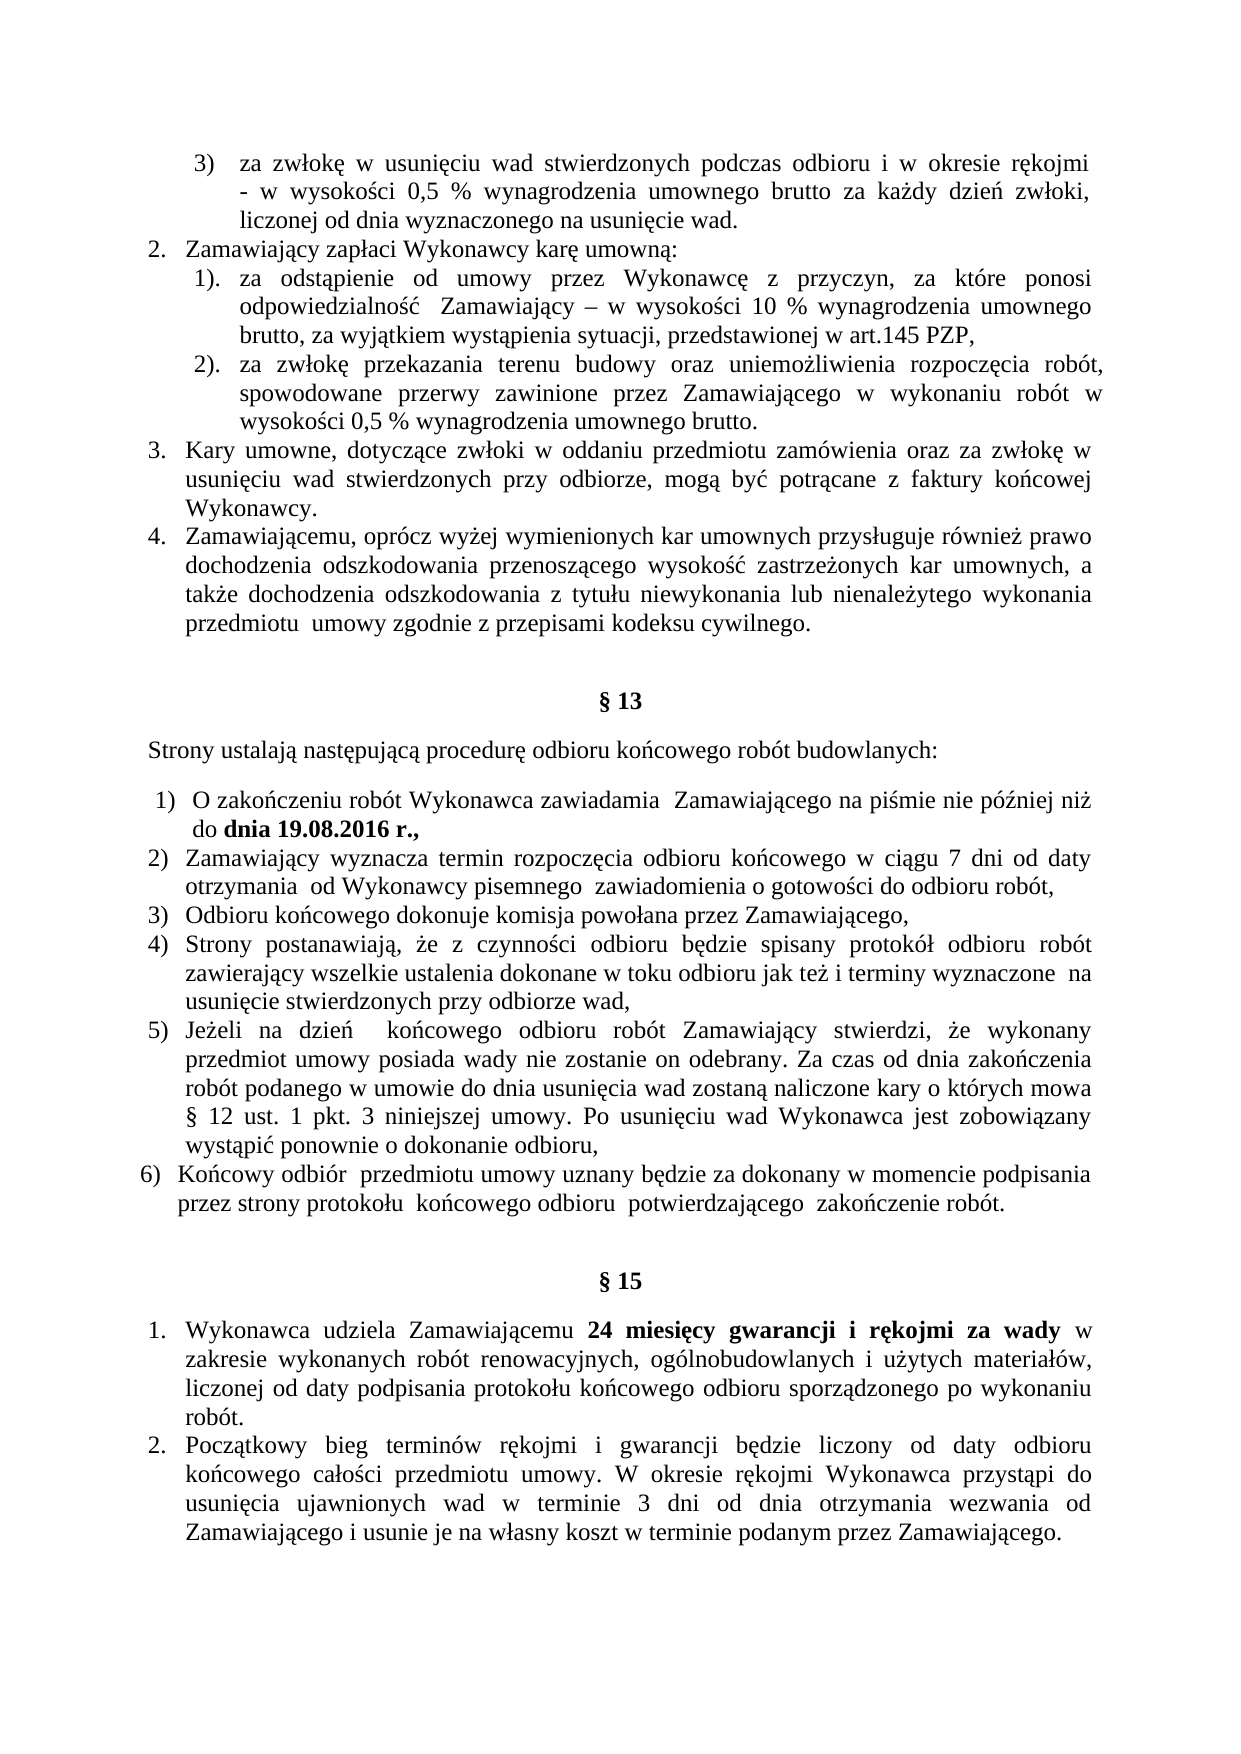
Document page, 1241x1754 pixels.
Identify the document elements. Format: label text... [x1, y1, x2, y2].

list O zakończeniu robót Wykonawca zawiadamia Zamawiającego na piśmie nie później niż do dnia 19.08.2016 r., [154, 785, 1093, 843]
list za zwłokę w usunięciu wad stwierdzonych podczas odbioru i w okresie rękojmi - w wysokości 0,5 % wynagrodzenia umownego brutto za każdy dzień zwłoki, liczonej od dnia wyznaczonego na usunięcie wad. [193, 148, 1090, 234]
list Strony postanawiają, że z czynności odbioru będzie spisany protokół odbioru robót zawierający wszelkie ustalenia dokonane w toku odbioru jak też i terminy wyznaczone na usunięcie stwierdzonych przy odbiorze wad, [148, 929, 1093, 1015]
list Początkowy bieg terminów rękojmi i gwarancji będzie liczony od daty odbioru końcowego całości przedmiotu umowy. W okresie rękojmi Wykonawca przystąpi do usunięcia ujawnionych wad w terminie 3 dni od dnia otrzymania wezwania od Zamawiającego i usunie je na własny koszt w terminie podanym przez Zamawiającego. [148, 1431, 1093, 1546]
list za zwłokę przekazania terenu budowy oraz uniemożliwienia rozpoczęcia robót, spowodowane przerwy zawinione przez Zamawiającego w wykonaniu robót w wysokości 0,5 % wynagrodzenia umownego brutto. [193, 349, 1104, 435]
list Wykonawca udziela Zamawiającemu 24 miesięcy gwarancji i rękojmi za wady w zakresie wykonanych robót renowacyjnych, ogólnobudowlanych i użytych materiałów, liczonej od daty podpisania protokołu końcowego odbioru sporządzonego po wykonaniu robót. [148, 1316, 1093, 1431]
text Strony ustalają następującą procedurę odbioru końcowego robót budowlanych: [148, 736, 1093, 764]
list Końcowy odbiór przedmiotu umowy uznany będzie za dokonany w momencie podpisania przez strony protokołu końcowego odbioru potwierdzającego zakończenie robót. [140, 1159, 1093, 1216]
list Zamawiający zapłaci Wykonawcy karę umowną: [148, 234, 1093, 263]
list za odstąpienie od umowy przez Wykonawcę z przyczyn, za które ponosi odpowiedzialność Zamawiający – w wysokości 10 % wynagrodzenia umownego brutto, za wyjątkiem wystąpienia sytuacji, przedstawionej w art.145 PZP, [193, 263, 1093, 349]
list Odbioru końcowego dokonuje komisja powołana przez Zamawiającego, [148, 900, 1093, 929]
text § 13 [148, 686, 1093, 715]
list Kary umowne, dotyczące zwłoki w oddaniu przedmiotu zamówienia oraz za zwłokę w usunięciu wad stwierdzonych przy odbiorze, mogą być potrącane z faktury końcowej Wykonawcy. [148, 435, 1093, 521]
list Jeżeli na dzień końcowego odbioru robót Zamawiający stwierdzi, że wykonany przedmiot umowy posiada wady nie zostanie on odebrany. Za czas od dnia zakończenia robót podanego w umowie do dnia usunięcia wad zostaną naliczone kary o których mowa § 12 ust. 1 pkt. 3 niniejszej umowy. Po usunięciu wad Wykonawca jest zobowiązany wystąpić ponownie o dokonanie odbioru, [148, 1015, 1093, 1159]
text § 15 [148, 1266, 1093, 1295]
list Zamawiającemu, oprócz wyżej wymienionych kar umownych przysługuje również prawo dochodzenia odszkodowania przenoszącego wysokość zastrzeżonych kar umownych, a także dochodzenia odszkodowania z tytułu niewykonania lub nienależytego wykonania przedmiotu umowy zgodnie z przepisami kodeksu cywilnego. [148, 521, 1093, 636]
list Zamawiający wyznacza termin rozpoczęcia odbioru końcowego w ciągu 7 dni od daty otrzymania od Wykonawcy pisemnego zawiadomienia o gotowości do odbioru robót, [148, 843, 1093, 900]
